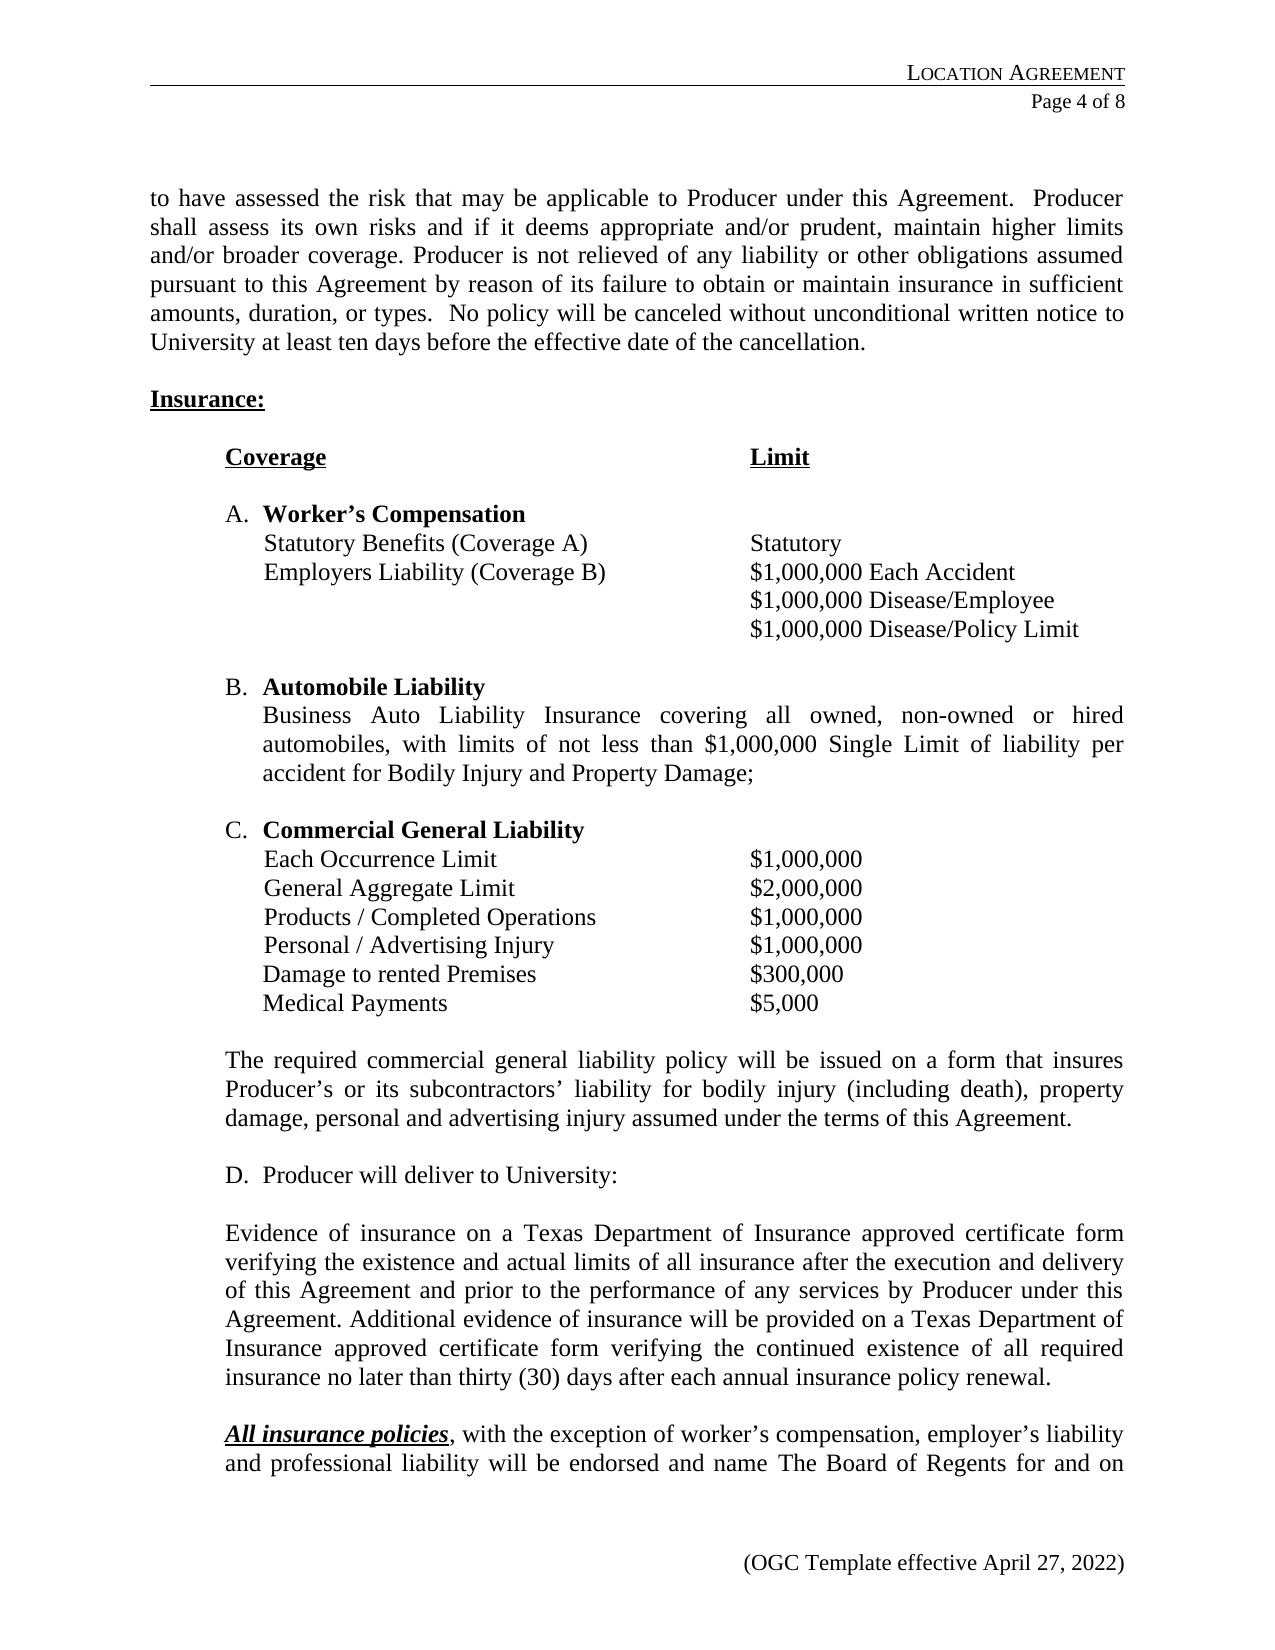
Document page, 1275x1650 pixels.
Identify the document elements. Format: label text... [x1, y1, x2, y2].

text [225, 1419, 1125, 1477]
list Automobile Liability [225, 672, 1106, 700]
list Worker’s Compensation [225, 499, 1106, 528]
text Business Auto Liability Insurance covering all owned, non-owned or hired automobiles, with limits of not less than $1,000,000 Single Limit of liability per accident for Bodily Injury and Property Damage; [262, 700, 1125, 787]
list Commercial General Liability [225, 815, 1106, 844]
text $1,000,000 Disease/Policy Limit [232, 614, 1106, 643]
text Medical Payments $5,000 [150, 988, 1125, 1017]
list Producer will deliver to University: [225, 1160, 1125, 1189]
text The required commercial general liability policy will be issued on a form that insures Producer’s or its subcontractors’ liability for bodily injury (including death), property damage, personal and advertising injury assumed under the terms of this Agreement. [225, 1045, 1125, 1132]
text Personal / Advertising Injury $1,000,000 [232, 930, 1106, 959]
text Employers Liability (Coverage B) $1,000,000 Each Accident [232, 557, 1106, 585]
text Products / Completed Operations $1,000,000 [232, 902, 1106, 930]
text Statutory Benefits (Coverage A) Statutory [232, 528, 1106, 557]
text Damage to rented Premises $300,000 [150, 959, 1125, 988]
text Evidence of insurance on a Texas Department of Insurance approved certificate form verifying the existence and actual limits of all insurance after the execution and delivery of this Agreement and prior to the performance of any services by Producer under this Agreement. Additional evidence of insurance will be provided on a Texas Department of Insurance approved certificate form verifying the continued existence of all required insurance no later than thirty (30) days after each annual insurance policy renewal. [225, 1218, 1125, 1390]
text General Aggregate Limit $2,000,000 [232, 873, 1106, 902]
text Each Occurrence Limit $1,000,000 [232, 844, 1106, 873]
text Insurance: [150, 384, 1106, 413]
text Coverage Limit [195, 442, 1106, 470]
text $1,000,000 Disease/Employee [232, 585, 1106, 614]
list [150, 183, 1125, 355]
